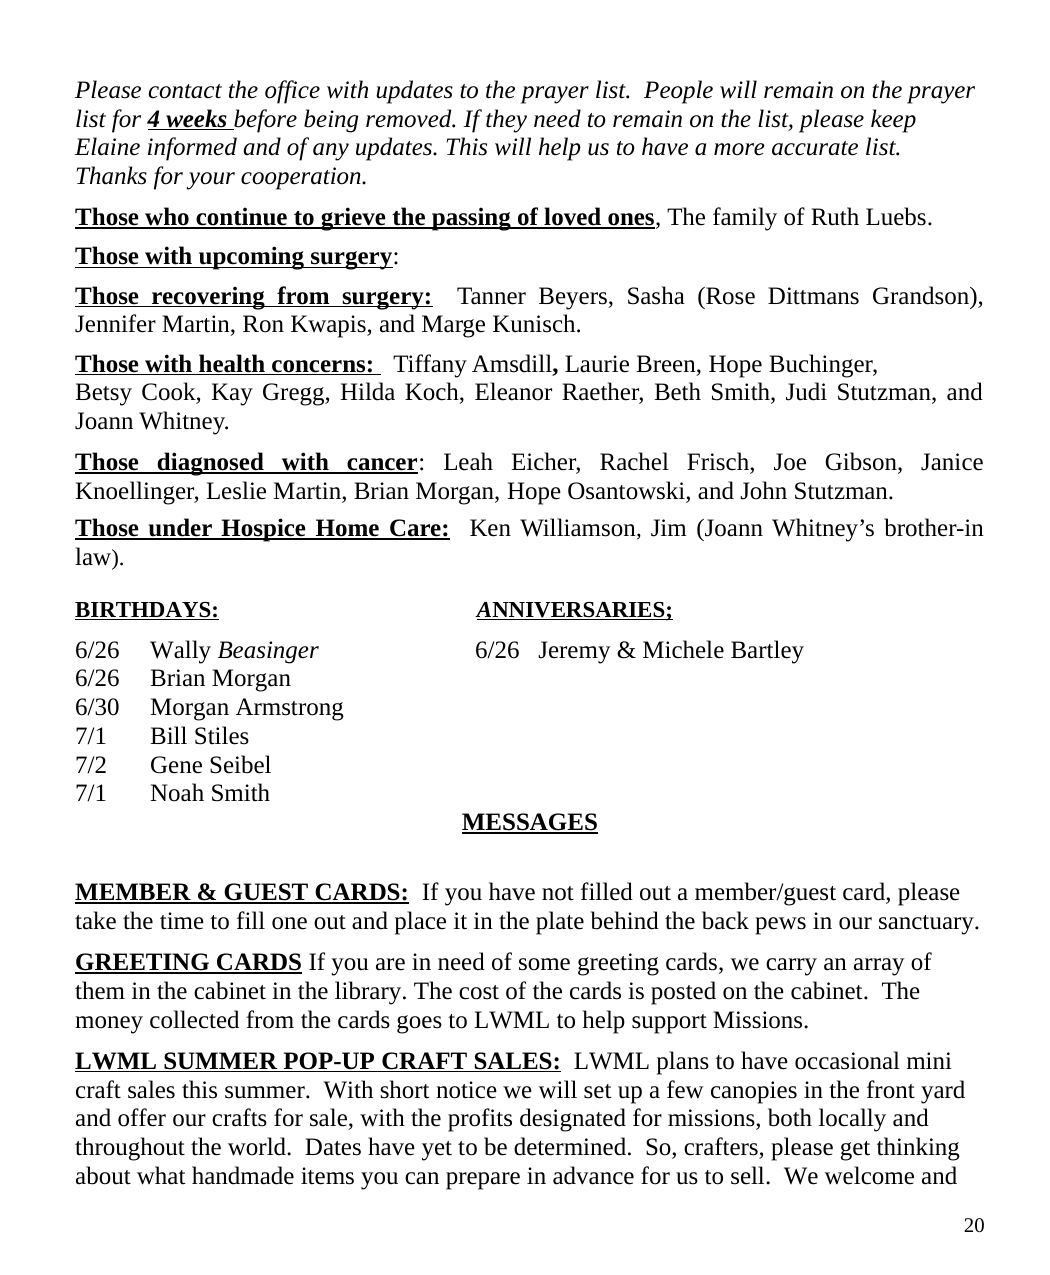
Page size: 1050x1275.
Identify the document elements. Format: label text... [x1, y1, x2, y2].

text BIRTHDAYS: ANNIVERSARIES; [75, 596, 984, 622]
text Those with health concerns: Tiffany Amsdill, Laurie Breen, Hope Buchinger, [75, 349, 984, 377]
text 6/26 Brian Morgan [75, 663, 984, 692]
text MEMBER & GUEST CARDS: If you have not filled out a member/guest card, please take the time to fill one out and place it in the plate behind the back pews in our sanctuary. [75, 877, 984, 935]
text Please contact the office with updates to the prayer list. People will remain on the prayer list for 4 weeks before being removed. If they need to remain on the list, please keep Elaine informed and of any updates. This will help us to have a more accurate list. Thanks for your cooperation. [75, 75, 984, 190]
text Those under Hospice Home Care: Ken Williamson, Jim (Joann Whitney’s brother-in law). [75, 513, 984, 571]
text 7/2 Gene Seibel [75, 750, 984, 778]
text 7/1 Bill Stiles [75, 721, 984, 750]
subtitle GREETING CARDS If you are in need of some greeting cards, we carry an array of them in the cabinet in the library. The cost of the cards is posted on the cabinet. The money collected from the cards goes to LWML to help support Missions. [75, 947, 984, 1033]
text 6/26 Wally Beasinger 6/26 Jeremy & Michele Bartley [75, 635, 984, 663]
text 6/30 Morgan Armstrong [75, 692, 984, 721]
text Betsy Cook, Kay Gregg, Hilda Koch, Eleanor Raether, Beth Smith, Judi Stutzman, and Joann Whitney. [75, 377, 984, 435]
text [75, 1046, 984, 1190]
text 7/1 Noah Smith [75, 778, 984, 807]
text Those recovering from surgery: Tanner Beyers, Sasha (Rose Dittmans Grandson), Jennifer Martin, Ron Kwapis, and Marge Kunisch. [75, 281, 984, 338]
text Those diagnosed with cancer: Leah Eicher, Rachel Frisch, Joe Gibson, Janice Knoellinger, Leslie Martin, Brian Morgan, Hope Osantowski, and John Stutzman. [75, 447, 984, 505]
text MESSAGES [75, 807, 984, 836]
text Those with upcoming surgery: [75, 242, 984, 270]
text Those who continue to grieve the passing of loved ones, The family of Ruth Luebs. [75, 202, 984, 231]
